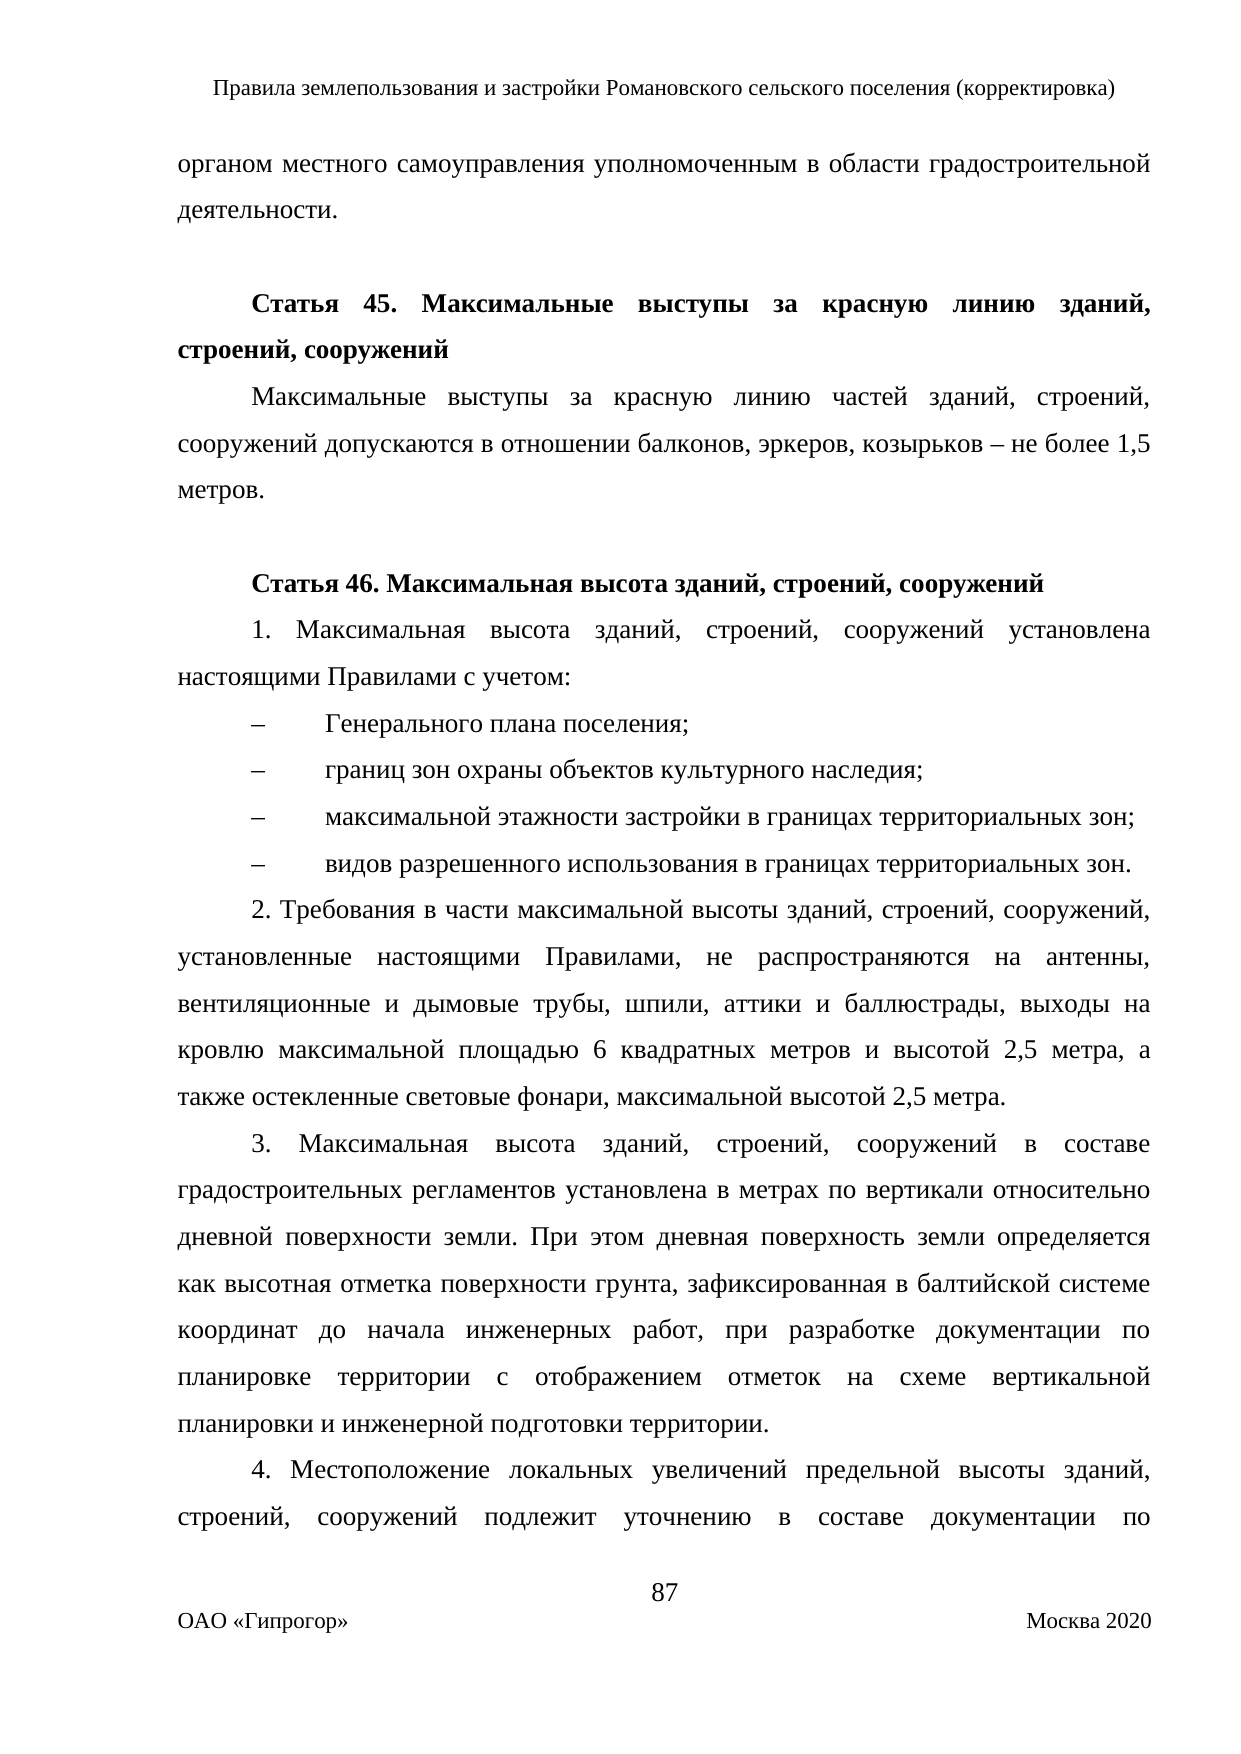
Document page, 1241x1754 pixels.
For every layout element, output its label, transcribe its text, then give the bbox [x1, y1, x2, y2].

text 2. Требования в части максимальной высоты зданий, строений, сооружений, установленные настоящими Правилами, не распространяются на антенны, вентиляционные и дымовые трубы, шпили, аттики и баллюстрады, выходы на кровлю максимальной площадью 6 квадратных метров и высотой 2,5 метра, а также остекленные световые фонари, максимальной высотой 2,5 метра. [177, 893, 1152, 1111]
text 1. Максимальная высота зданий, строений, сооружений установлена настоящими Правилами с учетом: [177, 613, 1152, 691]
text Максимальные выступы за красную линию частей зданий, строений, сооружений допускаются в отношении балконов, эркеров, козырьков – не более 1,5 метров. [177, 380, 1152, 504]
text 3. Максимальная высота зданий, строений, сооружений в составе градостроительных регламентов установлена в метрах по вертикали относительно дневной поверхности земли. При этом дневная поверхность земли определяется как высотная отметка поверхности грунта, зафиксированная в балтийской системе координат до начала инженерных работ, при разработке документации по планировке территории с отображением отметок на схеме вертикальной планировки и инженерной подготовки территории. [177, 1127, 1152, 1438]
text – Генерального плана поселения; [177, 707, 1152, 738]
text – максимальной этажности застройки в границах территориальных зон; [177, 800, 1152, 831]
text – границ зон охраны объектов культурного наследия; [177, 753, 1152, 784]
text – видов разрешенного использования в границах территориальных зон. [177, 847, 1152, 878]
title Статья 45. Максимальные выступы за красную линию зданий, строений, сооружений [177, 287, 1152, 364]
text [177, 147, 1152, 224]
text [177, 1453, 1152, 1531]
title Статья 46. Максимальная высота зданий, строений, сооружений [177, 567, 1152, 598]
